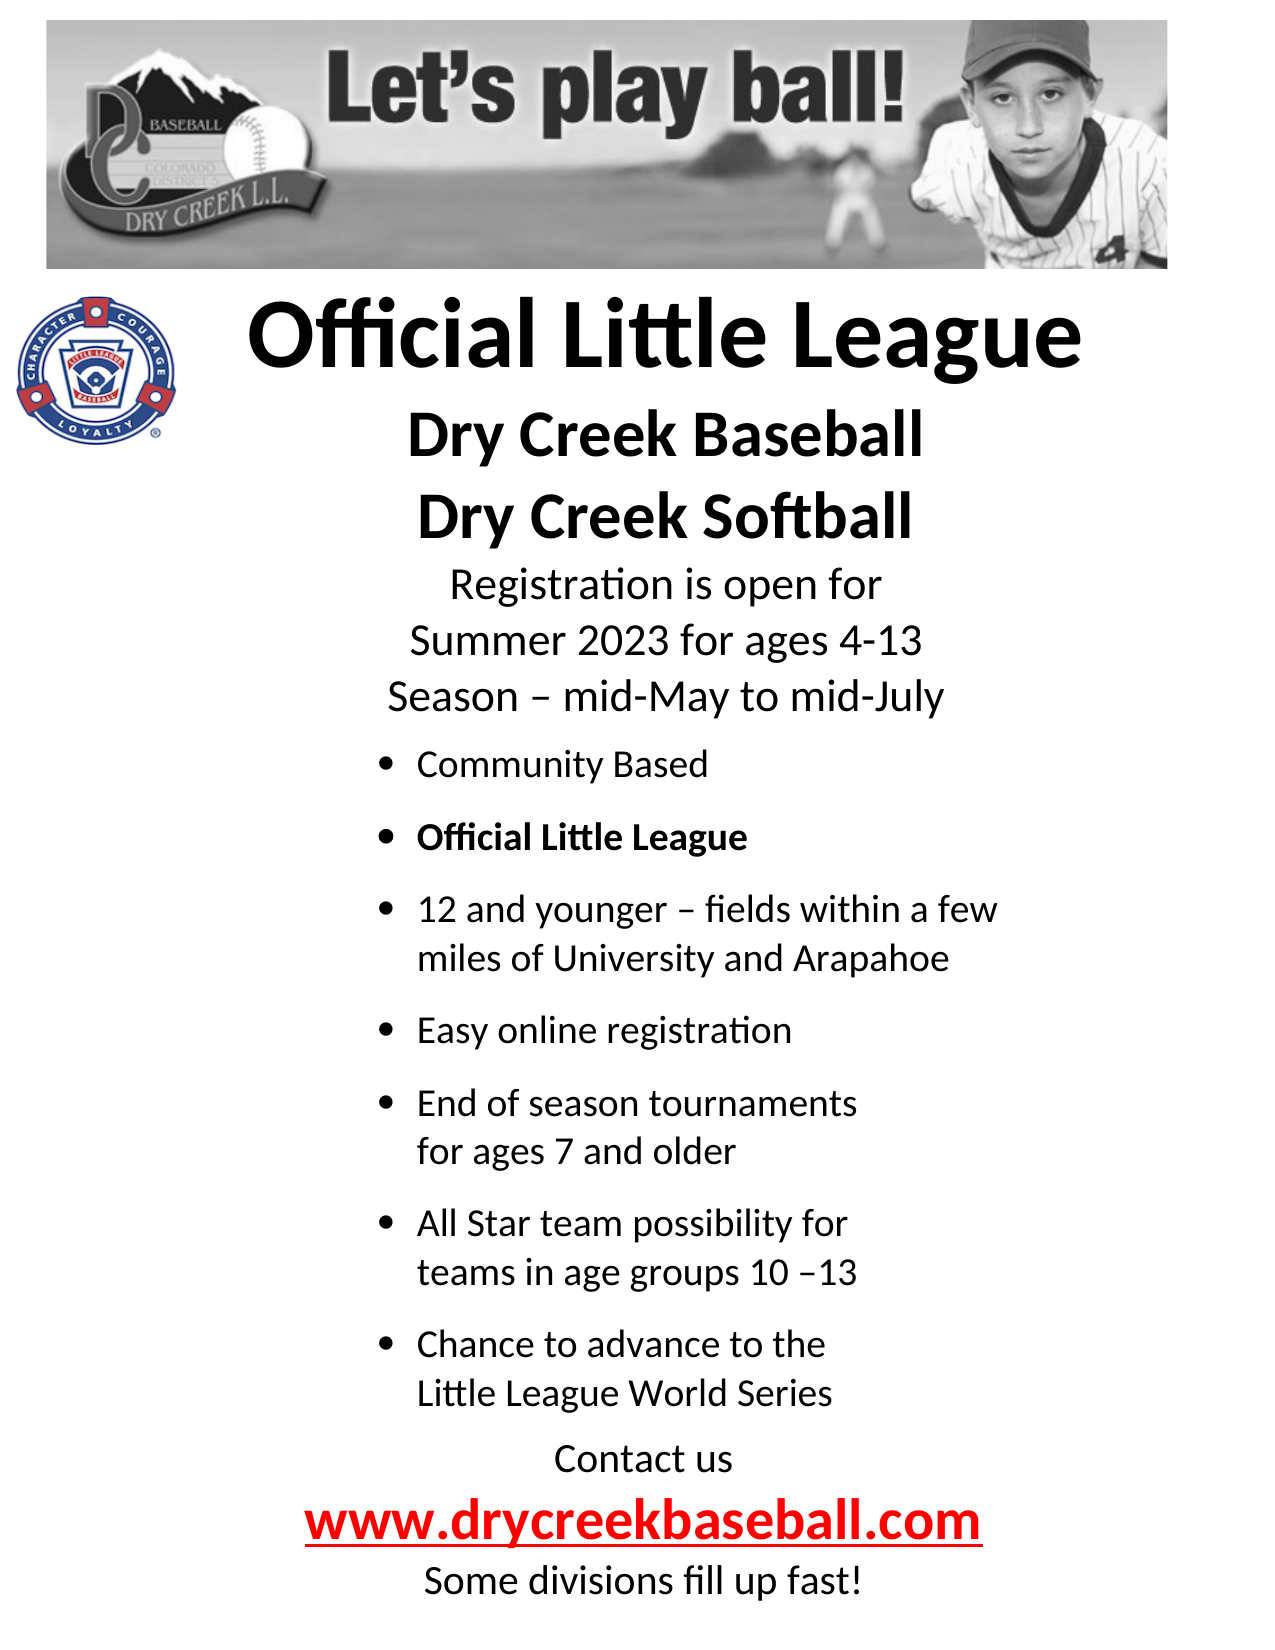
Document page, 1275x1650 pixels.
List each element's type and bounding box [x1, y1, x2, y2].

picture [16, 296, 177, 445]
